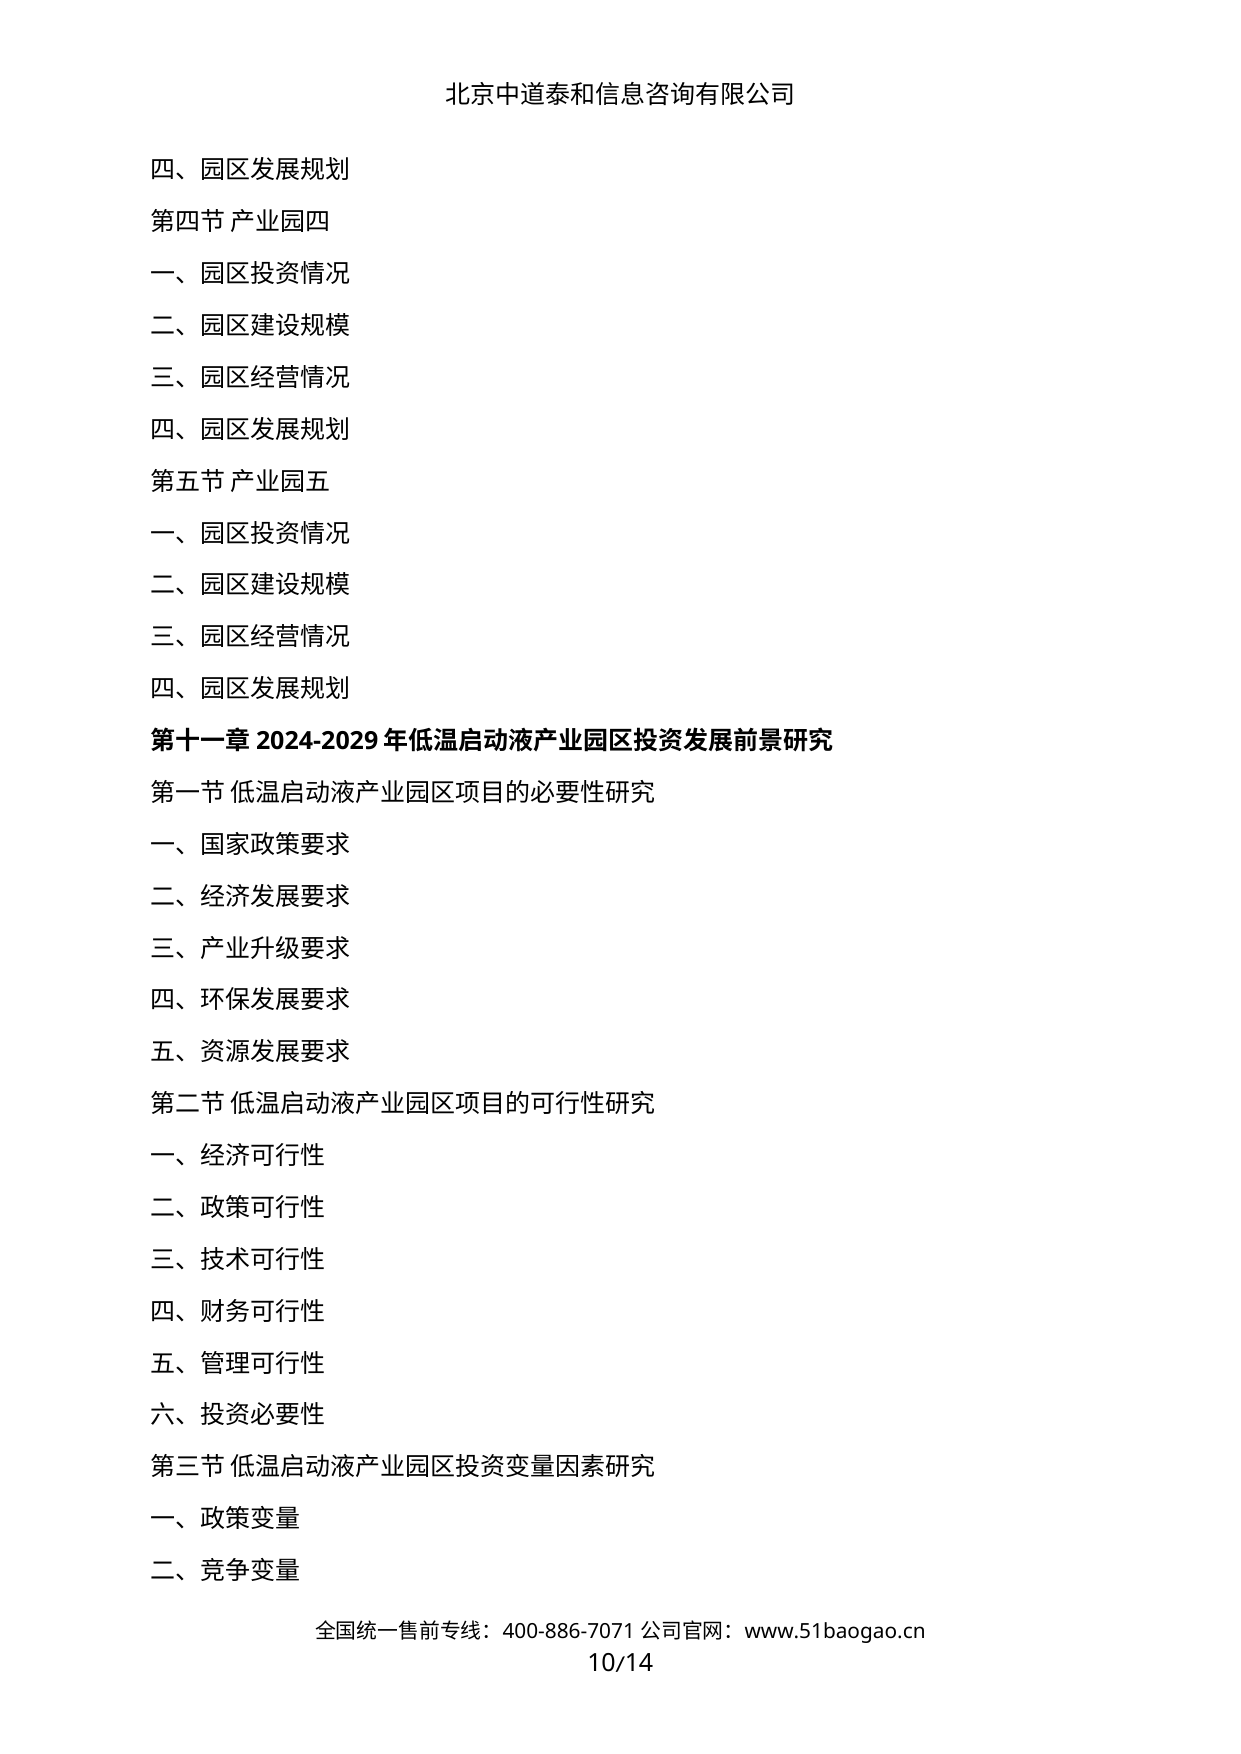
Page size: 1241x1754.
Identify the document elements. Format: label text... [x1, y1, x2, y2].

text 三、产业升级要求 [150, 928, 1090, 964]
text 二、园区建设规模 [150, 565, 1090, 601]
text 第二节 低温启动液产业园区项目的可行性研究 [150, 1084, 1090, 1120]
text 四、园区发展规划 [150, 669, 1090, 705]
text 一、园区投资情况 [150, 513, 1090, 549]
text 第五节 产业园五 [150, 461, 1090, 497]
text 四、财务可行性 [150, 1291, 1090, 1327]
text 一、园区投资情况 [150, 254, 1090, 290]
text 一、政策变量 [150, 1499, 1090, 1535]
text 四、园区发展规划 [150, 150, 1090, 186]
text 三、园区经营情况 [150, 357, 1090, 394]
text 二、政策可行性 [150, 1187, 1090, 1224]
text 四、环保发展要求 [150, 980, 1090, 1016]
text 第一节 低温启动液产业园区项目的必要性研究 [150, 772, 1090, 809]
text 三、园区经营情况 [150, 617, 1090, 653]
text 四、园区发展规划 [150, 409, 1090, 446]
text 第十一章 2024-2029年低温启动液产业园区投资发展前景研究 [150, 721, 1090, 757]
text 二、园区建设规模 [150, 306, 1090, 342]
text 三、技术可行性 [150, 1239, 1090, 1276]
text 一、经济可行性 [150, 1136, 1090, 1172]
text 一、国家政策要求 [150, 824, 1090, 861]
text 二、经济发展要求 [150, 876, 1090, 912]
text 二、竞争变量 [150, 1551, 1090, 1587]
text 六、投资必要性 [150, 1395, 1090, 1431]
text 五、资源发展要求 [150, 1032, 1090, 1068]
text 第三节 低温启动液产业园区投资变量因素研究 [150, 1447, 1090, 1483]
text 第四节 产业园四 [150, 202, 1090, 238]
text 五、管理可行性 [150, 1343, 1090, 1379]
